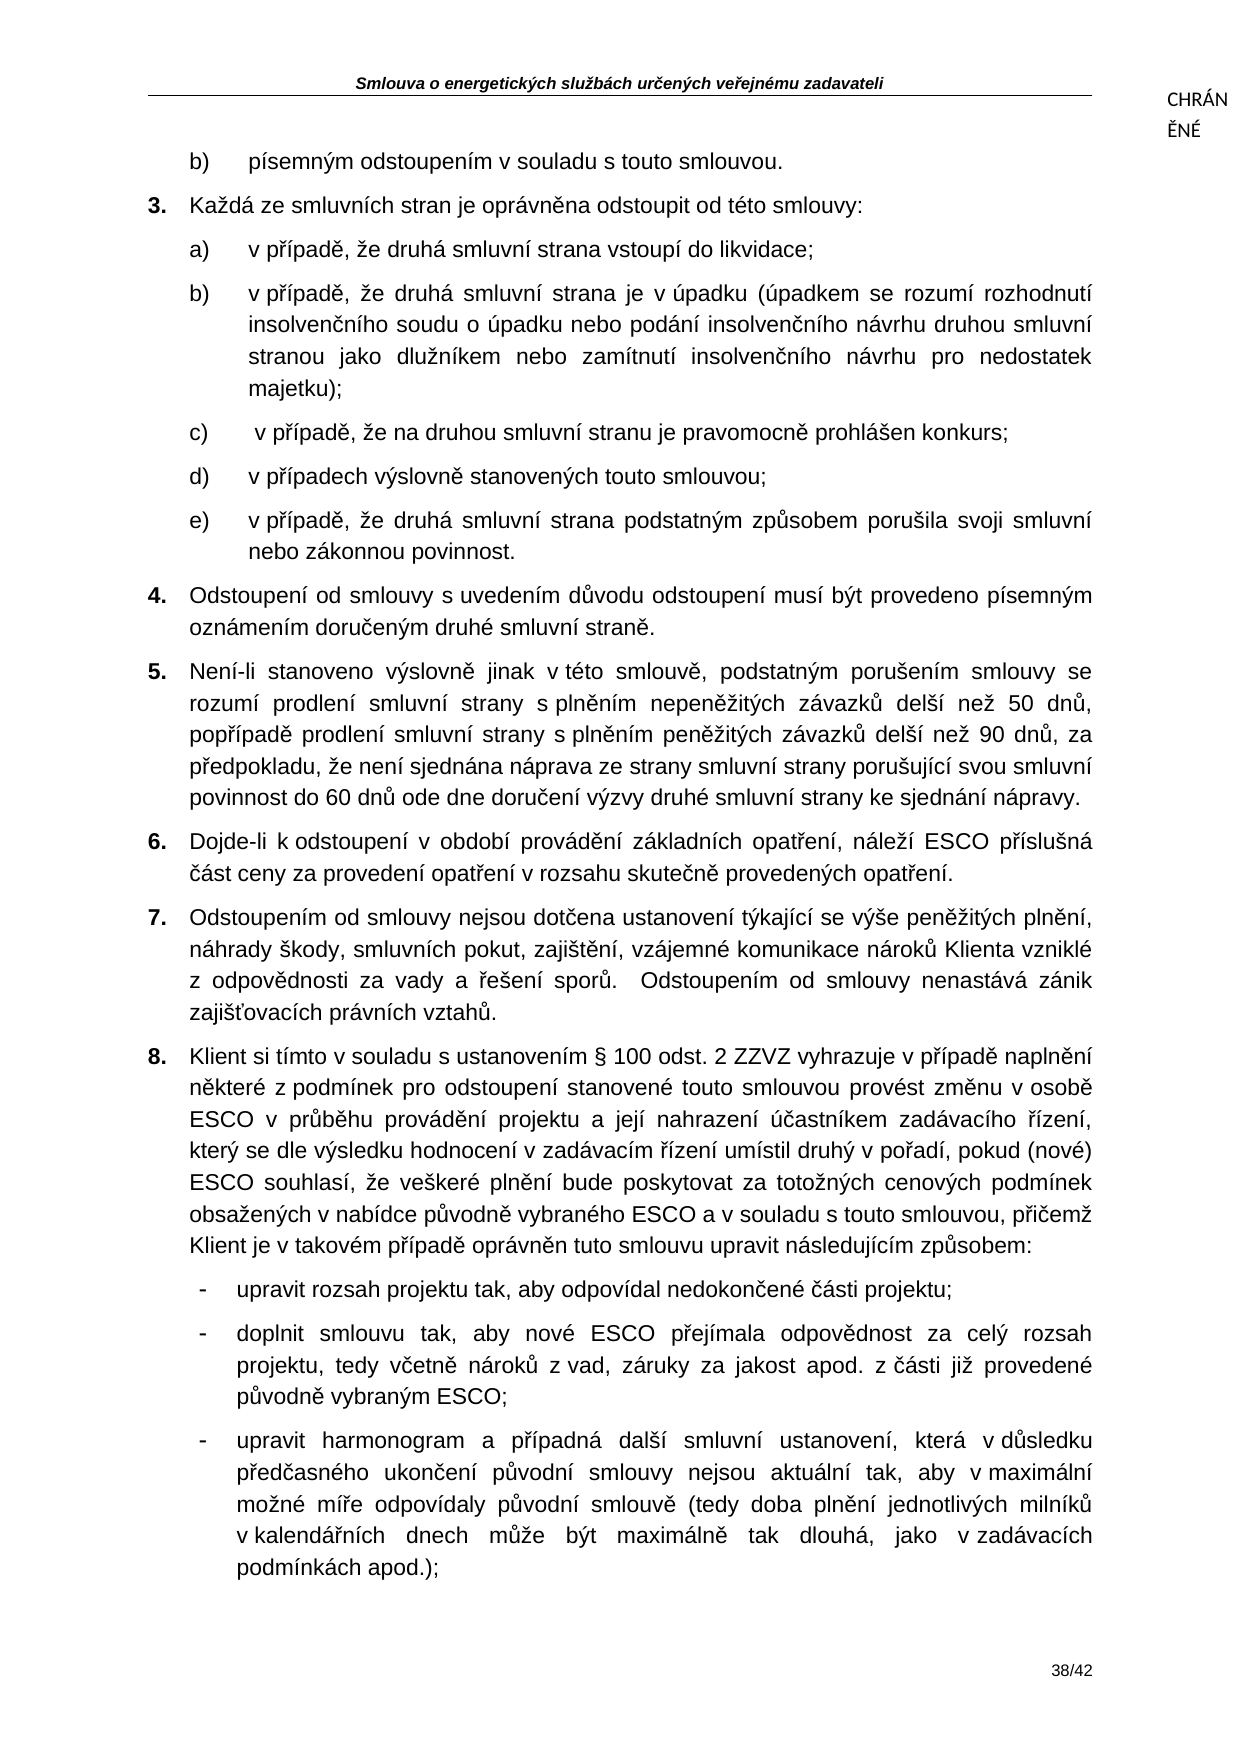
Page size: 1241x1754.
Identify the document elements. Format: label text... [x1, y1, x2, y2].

subtitle upravit rozsah projektu tak, aby odpovídal nedokončené části projektu; [199, 1276, 1092, 1302]
subtitle v případě, že druhá smluvní strana je v úpadku (úpadkem se rozumí rozhodnutí insolvenčního soudu o úpadku nebo podání insolvenčního návrhu druhou smluvní stranou jako dlužníkem nebo zamítnutí insolvenčního návrhu pro nedostatek majetku); [189, 280, 1092, 401]
subtitle doplnit smlouvu tak, aby nové ESCO přejímala odpovědnost za celý rozsah projektu, tedy včetně nároků z vad, záruky za jakost apod. z části již provedené původně vybraným ESCO; [199, 1320, 1092, 1410]
subtitle v případech výslovně stanovených touto smlouvou; [189, 463, 1092, 489]
subtitle Každá ze smluvních stran je oprávněna odstoupit od této smlouvy: [148, 192, 1092, 218]
subtitle Není-li stanoveno výslovně jinak v této smlouvě, podstatným porušením smlouvy se rozumí prodlení smluvní strany s plněním nepeněžitých závazků delší než 50 dnů, popřípadě prodlení smluvní strany s plněním peněžitých závazků delší než 90 dnů, za předpokladu, že není sjednána náprava ze strany smluvní strany porušující svou smluvní povinnost do 60 dnů ode dne doručení výzvy druhé smluvní strany ke sjednání nápravy. [148, 658, 1092, 811]
subtitle Odstoupení od smlouvy s uvedením důvodu odstoupení musí být provedeno písemným oznámením doručeným druhé smluvní straně. [148, 582, 1092, 640]
subtitle Dojde-li k odstoupení v období provádění základních opatření, náleží ESCO příslušná část ceny za provedení opatření v rozsahu skutečně provedených opatření. [148, 828, 1092, 886]
subtitle v případě, že druhá smluvní strana vstoupí do likvidace; [189, 236, 1092, 262]
subtitle písemným odstoupením v souladu s touto smlouvou. [189, 148, 1092, 174]
subtitle upravit harmonogram a případná další smluvní ustanovení, která v důsledku předčasného ukončení původní smlouvy nejsou aktuální tak, aby v maximální možné míře odpovídaly původní smlouvě (tedy doba plnění jednotlivých milníků v kalendářních dnech může být maximálně tak dlouhá, jako v zadávacích podmínkách apod.); [199, 1427, 1092, 1580]
subtitle Klient si tímto v souladu s ustanovením § 100 odst. 2 ZZVZ vyhrazuje v případě naplnění některé z podmínek pro odstoupení stanovené touto smlouvou provést změnu v osobě ESCO v průběhu provádění projektu a její nahrazení účastníkem zadávacího řízení, který se dle výsledku hodnocení v zadávacím řízení umístil druhý v pořadí, pokud (nové) ESCO souhlasí, že veškeré plnění bude poskytovat za totožných cenových podmínek obsažených v nabídce původně vybraného ESCO a v souladu s touto smlouvou, přičemž Klient je v takovém případě oprávněn tuto smlouvu upravit následujícím způsobem: [148, 1043, 1092, 1258]
subtitle v případě, že druhá smluvní strana podstatným způsobem porušila svoji smluvní nebo zákonnou povinnost. [189, 507, 1092, 565]
subtitle v případě, že na druhou smluvní stranu je pravomocně prohlášen konkurs; [189, 419, 1092, 445]
subtitle Odstoupením od smlouvy nejsou dotčena ustanovení týkající se výše peněžitých plnění, náhrady škody, smluvních pokut, zajištění, vzájemné komunikace nároků Klienta vzniklé z odpovědnosti za vady a řešení sporů. Odstoupením od smlouvy nenastává zánik zajišťovacích právních vztahů. [148, 904, 1092, 1025]
